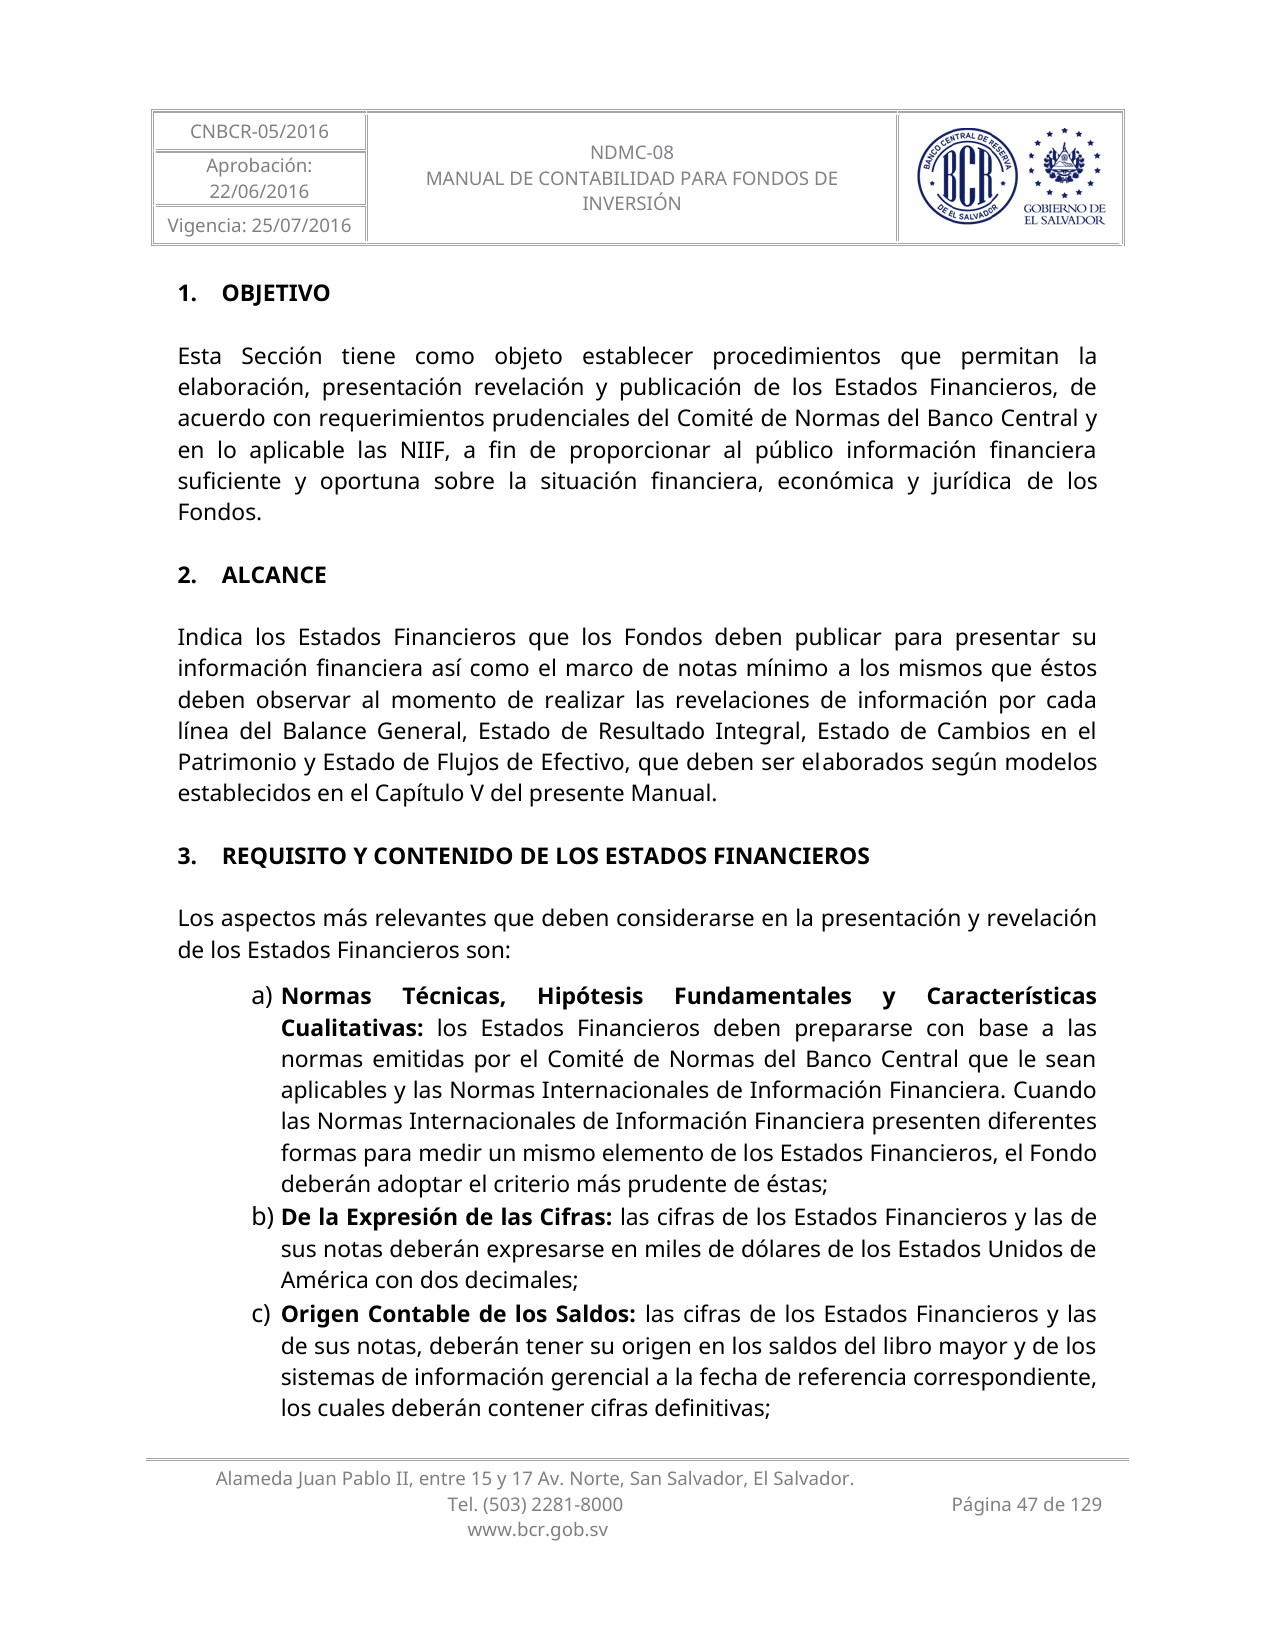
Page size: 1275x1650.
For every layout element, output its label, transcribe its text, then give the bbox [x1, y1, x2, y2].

text Los aspectos más relevantes que deben considerarse en la presentación y revelación de los Estados Financieros son: [177, 902, 1098, 965]
list OBJETIVO [177, 277, 1098, 309]
list Normas Técnicas, Hipótesis Fundamentales y Características Cualitativas: los Estados Financieros deben prepararse con base a las normas emitidas por el Comité de Normas del Banco Central que le sean aplicables y las Normas Internacionales de Información Financiera. Cuando las Normas Internacionales de Información Financiera presenten diferentes formas para medir un mismo elemento de los Estados Financieros, el Fondo deberán adoptar el criterio más prudente de éstas; [251, 977, 1098, 1199]
list ALCANCE [177, 559, 1098, 590]
picture [914, 128, 1107, 228]
text Esta Sección tiene como objeto establecer procedimientos que permitan la elaboración, presentación revelación y publicación de los Estados Financieros, de acuerdo con requerimientos prudenciales del Comité de Normas del Banco Central y en lo aplicable las NIIF, a fin de proporcionar al público información financiera suficiente y oportuna sobre la situación financiera, económica y jurídica de los Fondos. [177, 340, 1098, 527]
text Indica los Estados Financieros que los Fondos deben publicar para presentar su información financiera así como el marco de notas mínimo a los mismos que éstos deben observar al momento de realizar las revelaciones de información por cada línea del Balance General, Estado de Resultado Integral, Estado de Cambios en el Patrimonio y Estado de Flujos de Efectivo, que deben ser elaborados según modelos establecidos en el Capítulo V del presente Manual. [177, 621, 1098, 809]
list De la Expresión de las Cifras: las cifras de los Estados Financieros y las de sus notas deberán expresarse en miles de dólares de los Estados Unidos de América con dos decimales; [251, 1199, 1098, 1296]
list REQUISITO Y CONTENIDO DE LOS ESTADOS FINANCIEROS [177, 840, 1098, 871]
list Origen Contable de los Saldos: las cifras de los Estados Financieros y las de sus notas, deberán tener su origen en los saldos del libro mayor y de los sistemas de información gerencial a la fecha de referencia correspondiente, los cuales deberán contener cifras definitivas; [251, 1296, 1098, 1423]
